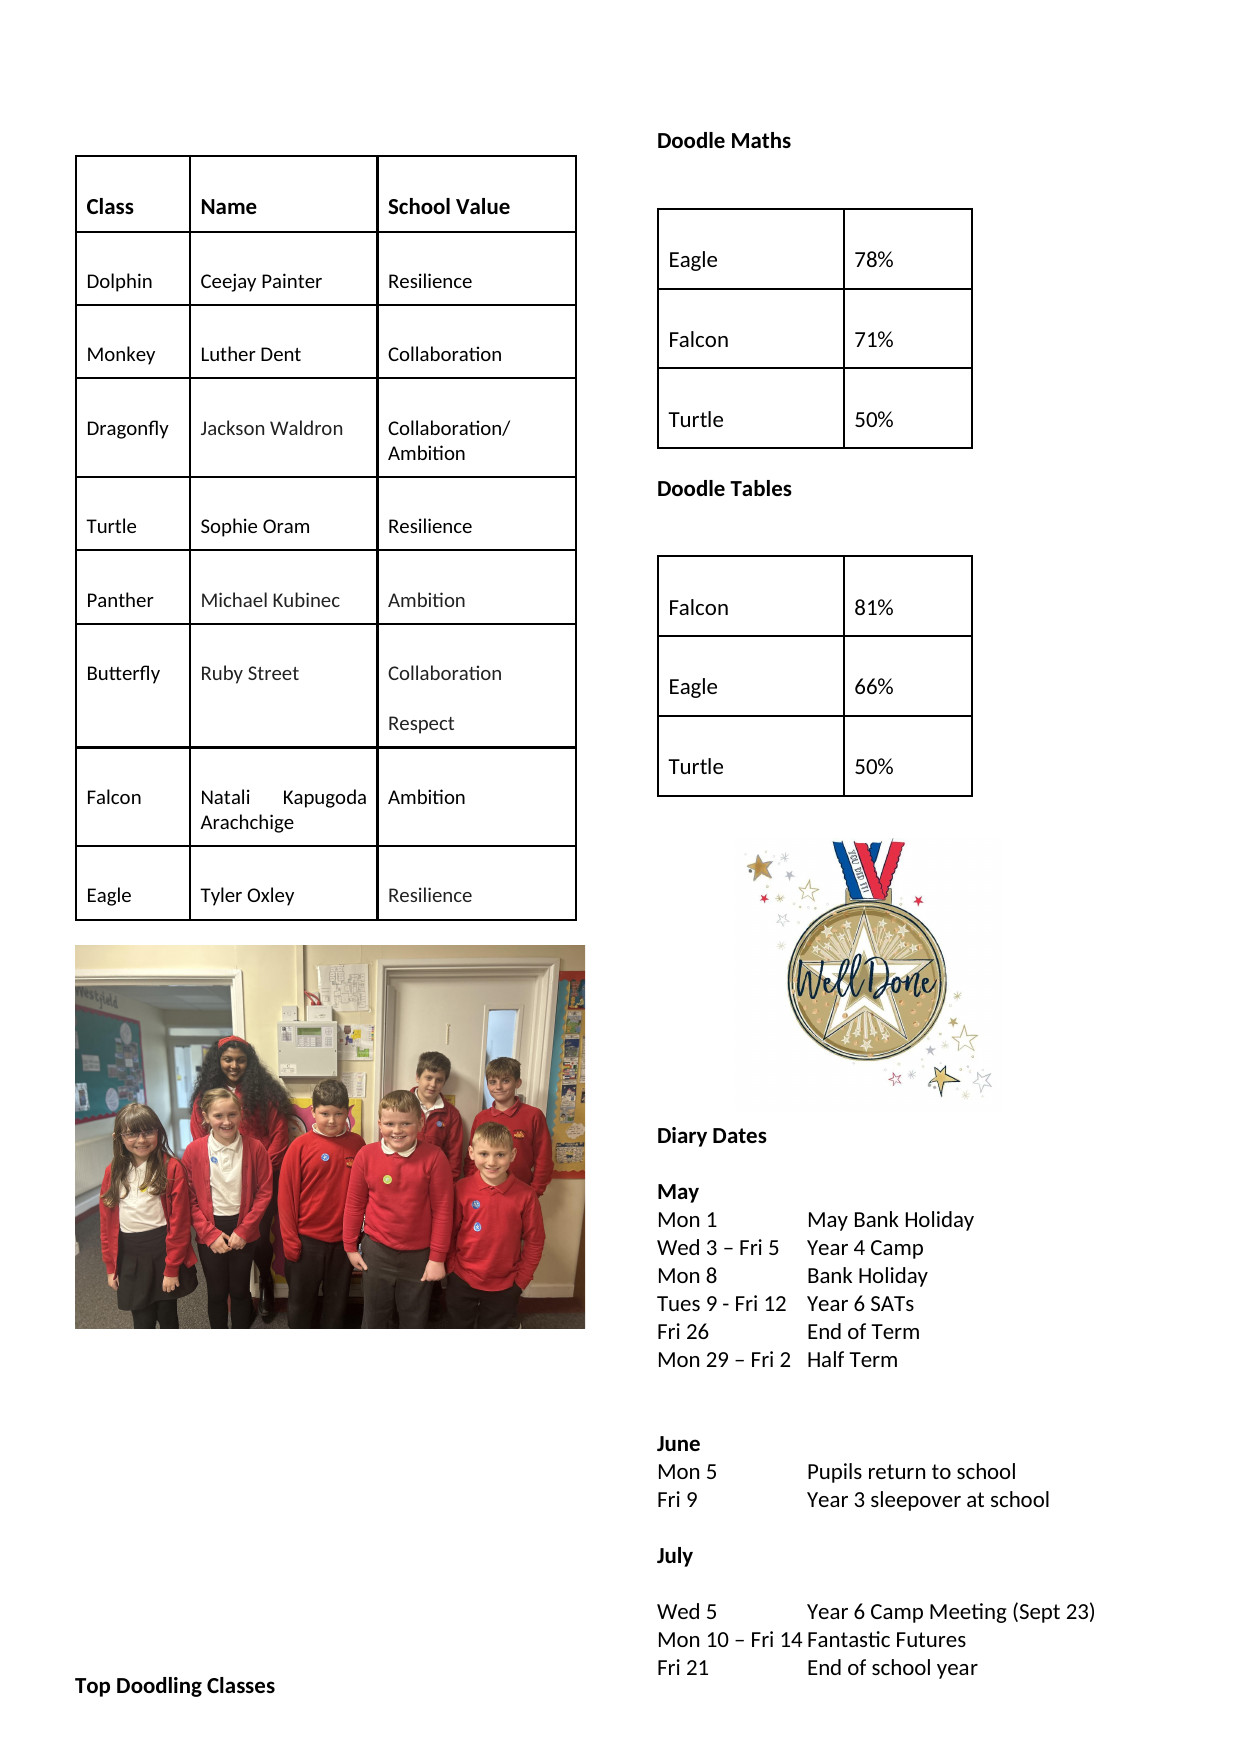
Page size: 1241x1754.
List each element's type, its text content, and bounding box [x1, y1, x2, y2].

table_cell Dolphin [77, 233, 189, 304]
text Wed 3 – Fri 5 Year 4 Camp [657, 1233, 1165, 1261]
table_header 78% [845, 210, 971, 287]
text May [657, 1177, 1165, 1205]
text Fri 26 End of Term [657, 1317, 1165, 1345]
table_cell Butterfly [77, 625, 189, 746]
picture [75, 945, 586, 1329]
table_cell Falcon [77, 749, 189, 845]
table_cell Eagle [77, 847, 189, 918]
text Mon 29 – Fri 2 Half Term [657, 1345, 1165, 1373]
table_header School Value [379, 157, 575, 231]
text Tues 9 - Fri 12 Year 6 SATs [657, 1289, 1165, 1317]
table_cell Natali Kapugoda Arachchige [191, 749, 376, 845]
picture [733, 838, 1005, 1112]
table_cell Michael Kubinec [191, 551, 376, 623]
table_cell Resilience [379, 847, 575, 918]
table_cell Ruby Street [191, 625, 376, 746]
table_cell Resilience [379, 478, 575, 549]
table_cell Turtle [659, 717, 843, 794]
text Fri 9 Year 3 sleepover at school [657, 1485, 1165, 1513]
table_cell Ceejay Painter [191, 233, 376, 304]
table_cell Eagle [659, 637, 843, 715]
table_cell Tyler Oxley [191, 847, 376, 918]
table_cell Luther Dent [191, 306, 376, 377]
table_header 81% [845, 557, 971, 635]
text Mon 5 Pupils return to school [657, 1457, 1165, 1485]
table_header Falcon [659, 557, 843, 635]
text Doodle Tables [657, 474, 1165, 502]
table_cell Sophie Oram [191, 478, 376, 549]
table_cell 50% [845, 369, 971, 447]
text Diary Dates [657, 1121, 1165, 1149]
text Wed 5 Year 6 Camp Meeting (Sept 23) [657, 1597, 1165, 1625]
table_cell 50% [845, 717, 971, 794]
table_header Name [191, 157, 376, 231]
table_cell Turtle [659, 369, 843, 447]
text Mon 1 May Bank Holiday [657, 1205, 1165, 1233]
table_cell Collaboration Respect [379, 625, 575, 746]
table_cell Collaboration [379, 306, 575, 377]
text June [657, 1429, 1165, 1457]
text Mon 8 Bank Holiday [657, 1261, 1165, 1289]
table_cell Resilience [379, 233, 575, 304]
table_cell Jackson Waldron [191, 379, 376, 476]
text Doodle Maths [657, 127, 1165, 154]
text July [657, 1541, 1165, 1569]
table_cell Falcon [659, 290, 843, 367]
table_cell 66% [845, 637, 971, 715]
text Fri 21 End of school year [657, 1653, 1165, 1681]
table_cell Collaboration/ Ambition [379, 379, 575, 476]
text Top Doodling Classes [75, 1672, 583, 1700]
table_cell Ambition [379, 551, 575, 623]
table_cell Monkey [77, 306, 189, 377]
table_header Eagle [659, 210, 843, 287]
table_cell Turtle [77, 478, 189, 549]
text Mon 10 – Fri 14 Fantastic Futures [657, 1625, 1165, 1653]
table_cell Panther [77, 551, 189, 623]
table_cell Dragonfly [77, 379, 189, 476]
table_cell 71% [845, 290, 971, 367]
table_cell Ambition [379, 749, 575, 845]
table_header Class [77, 157, 189, 231]
